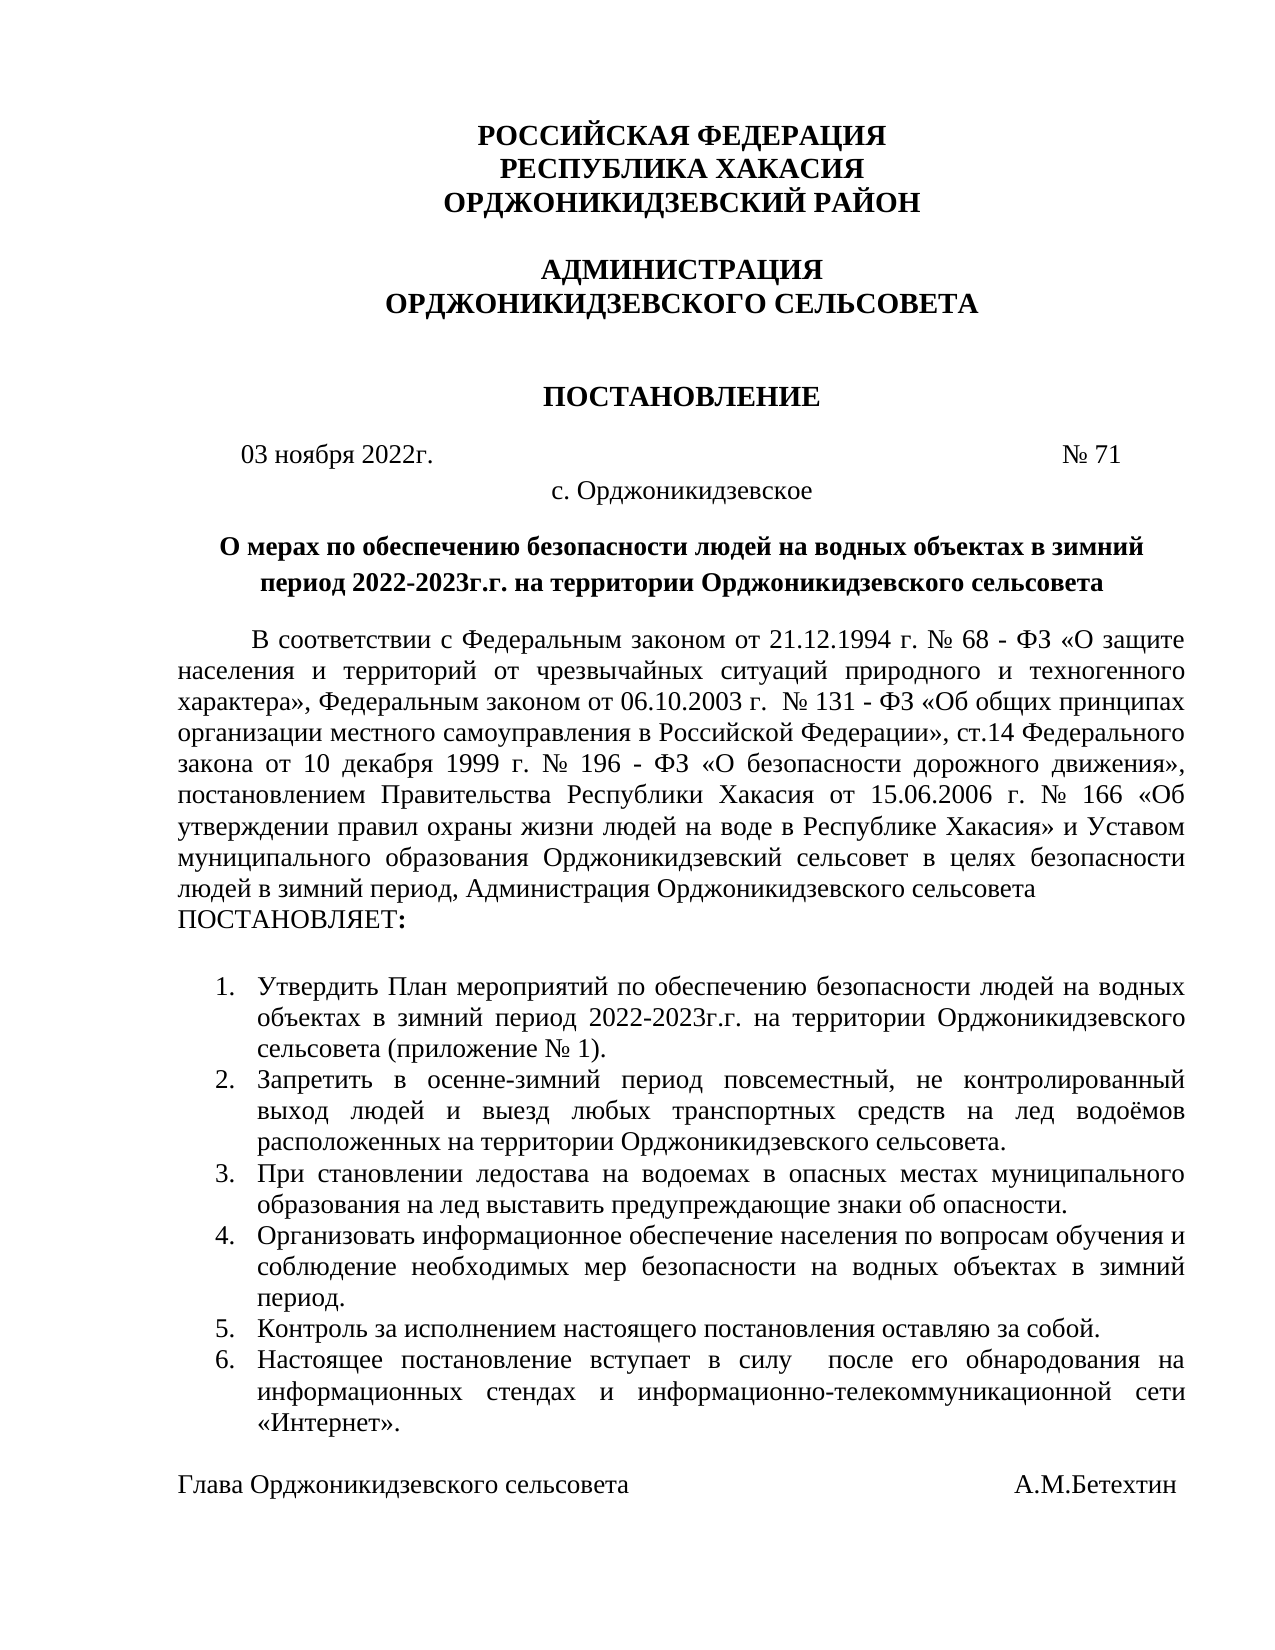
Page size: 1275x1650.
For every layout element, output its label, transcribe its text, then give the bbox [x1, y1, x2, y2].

list Контроль за исполнением настоящего постановления оставляю за собой. [215, 1312, 1186, 1343]
text В соответствии с Федеральным законом от 21.12.1994 г. № 68 - ФЗ «О защите населения и территорий от чрезвычайных ситуаций природного и техногенного характера», Федеральным законом от 06.10.2003 г. № 131 - ФЗ «Об общих принципах организации местного самоуправления в Российской Федерации», ст.14 Федерального закона от 10 декабря 1999 г. № 196 - ФЗ «О безопасности дорожного движения», постановлением Правительства Республики Хакасия от 15.06.2006 г. № 166 «Об утверждении правил охраны жизни людей на воде в Республике Хакасия» и Уставом муниципального образования Орджоникидзевский сельсовет в целях безопасности людей в зимний период, Администрация Орджоникидзевского сельсовета [177, 623, 1186, 903]
list При становлении ледостава на водоемах в опасных местах муниципального образования на лед выставить предупреждающие знаки об опасности. [215, 1157, 1186, 1219]
text РЕСПУБЛИКА ХАКАСИЯ [177, 152, 1186, 185]
text РОССИЙСКАЯ ФЕДЕРАЦИЯ [177, 118, 1186, 152]
text с. Орджоникидзевское [177, 474, 1186, 505]
text ПОСТАНОВЛЯЕТ: [177, 903, 1186, 934]
text АДМИНИСТРАЦИЯ [177, 252, 1186, 286]
text Глава Орджоникидзевского сельсовета А.М.Бетехтин [177, 1468, 1186, 1499]
list Организовать информационное обеспечение населения по вопросам обучения и соблюдение необходимых мер безопасности на водных объектах в зимний период. [215, 1219, 1186, 1312]
text 03 ноября 2022г. № 71 [177, 438, 1186, 469]
text ОРДЖОНИКИДЗЕВСКОГО СЕЛЬСОВЕТА [177, 286, 1186, 319]
list Настоящее постановление вступает в силу после его обнародования на информационных стендах и информационно-телекоммуникационной сети «Интернет». [215, 1343, 1186, 1437]
text ОРДЖОНИКИДЗЕВСКИЙ РАЙОН [177, 185, 1186, 219]
text ПОСТАНОВЛЕНИЕ [177, 379, 1186, 412]
list Запретить в осенне-зимний период повсеместный, не контролированный выход людей и выезд любых транспортных средств на лед водоёмов расположенных на территории Орджоникидзевского сельсовета. [215, 1063, 1186, 1157]
text О мерах по обеспечению безопасности людей на водных объектах в зимний период 2022-2023г.г. на территории Орджоникидзевского сельсовета [177, 530, 1186, 597]
list Утвердить План мероприятий по обеспечению безопасности людей на водных объектах в зимний период 2022-2023г.г. на территории Орджоникидзевского сельсовета (приложение № 1). [215, 970, 1186, 1063]
